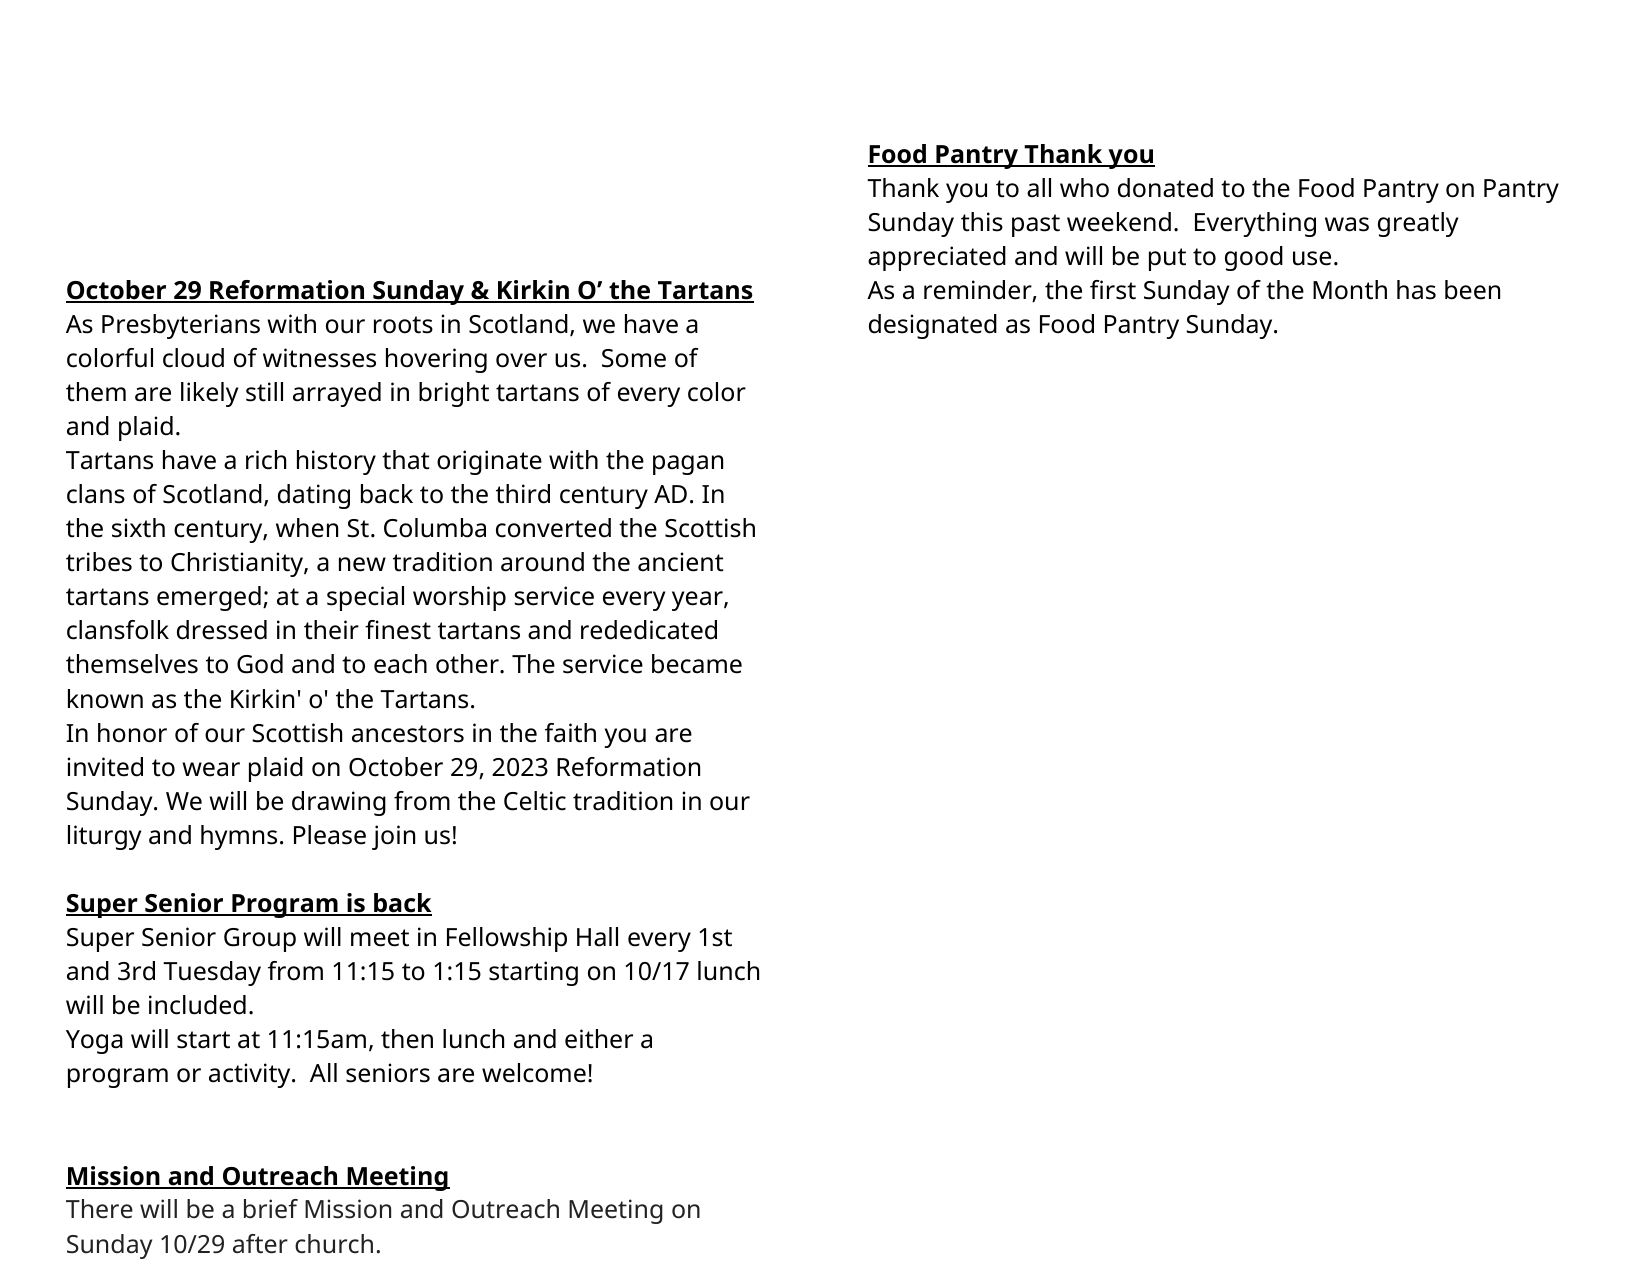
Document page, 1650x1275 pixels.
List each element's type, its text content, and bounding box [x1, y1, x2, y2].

text October 29 Reformation Sunday & Kirkin O’ the Tartans [66, 272, 764, 307]
text Super Senior Group will meet in Fellowship Hall every 1st and 3rd Tuesday from 11:15 to 1:15 starting on 10/17 lunch will be included. [66, 920, 764, 1022]
text Thank you to all who donated to the Food Pantry on Pantry Sunday this past weekend. Everything was greatly appreciated and will be put to good use. [867, 170, 1566, 272]
text Mission and Outreach Meeting [66, 1158, 764, 1192]
text As Presbyterians with our roots in Scotland, we have a colorful cloud of witnesses hovering over us. Some of them are likely still arrayed in bright tartans of every color and plaid. [66, 307, 764, 443]
text Food Pantry Thank you [867, 136, 1566, 170]
text Tartans have a rich history that originate with the pagan clans of Scotland, dating back to the third century AD. In the sixth century, when St. Columba converted the Scottish tribes to Christianity, a new tradition around the ancient tartans emerged; at a special worship service every year, clansfolk dressed in their finest tartans and rededicated themselves to God and to each other. The service became known as the Kirkin' o' the Tartans. [66, 443, 764, 715]
text Yoga will start at 11:15am, then lunch and either a program or activity. All seniors are welcome! [66, 1022, 764, 1090]
text In honor of our Scottish ancestors in the faith you are invited to wear plaid on October 29, 2023 Reformation Sunday. We will be drawing from the Celtic tradition in our liturgy and hymns. Please join us! [66, 715, 764, 852]
text Super Senior Program is back [66, 886, 764, 920]
text As a reminder, the first Sunday of the Month has been designated as Food Pantry Sunday. [867, 272, 1566, 341]
text There will be a brief Mission and Outreach Meeting on Sunday 10/29 after church. [382, 1192, 764, 1260]
